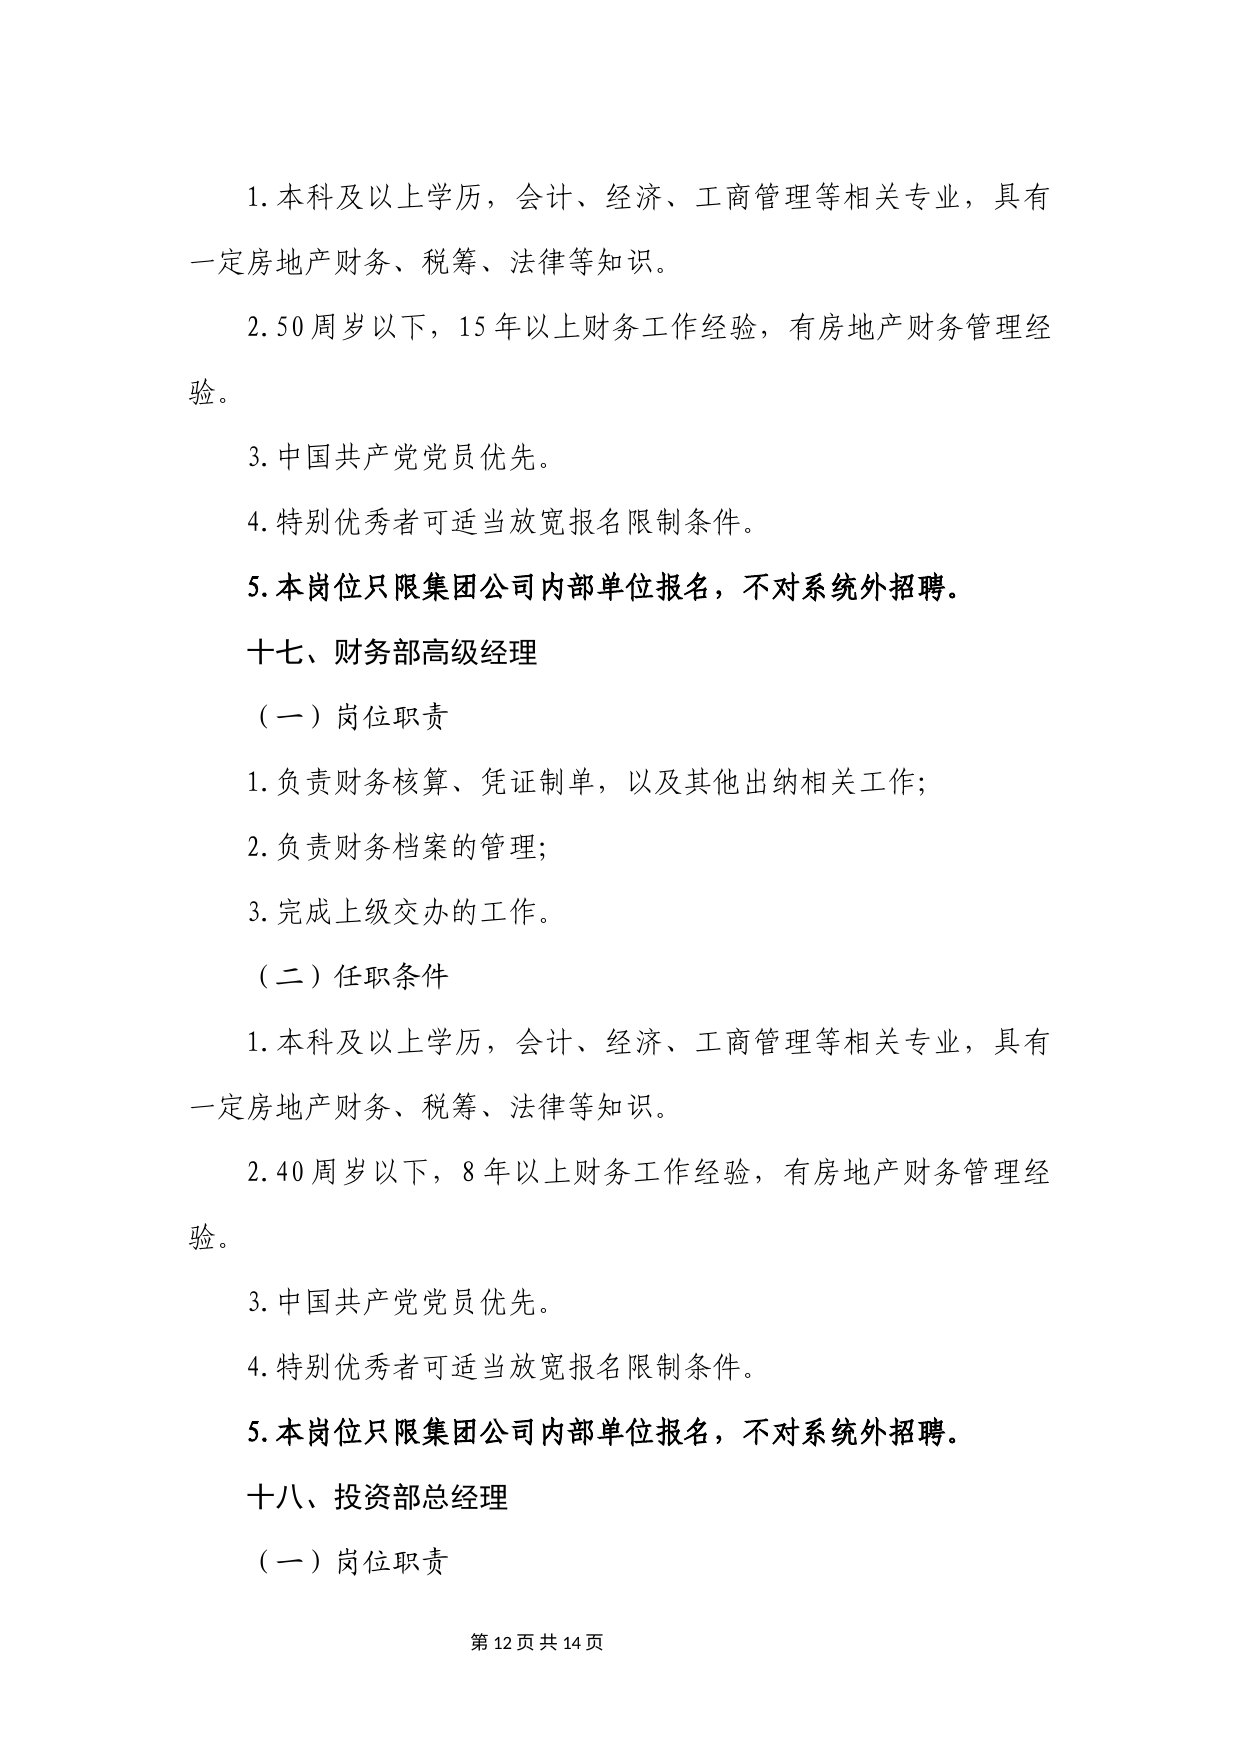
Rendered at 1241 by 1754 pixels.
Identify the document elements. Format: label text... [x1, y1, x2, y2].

text 2.40周岁以下，8年以上财务工作经验，有房地产财务管理经验。 [187, 1137, 1053, 1267]
text 5.本岗位只限集团公司内部单位报名，不对系统外招聘。 [187, 1397, 1053, 1462]
text 十八、投资部总经理 [187, 1462, 1053, 1527]
text （一）岗位职责 [187, 1527, 1053, 1592]
text 4.特别优秀者可适当放宽报名限制条件。 [187, 487, 1053, 552]
text 3.中国共产党党员优先。 [187, 422, 1053, 487]
text 3.完成上级交办的工作。 [187, 877, 1053, 942]
text 十七、财务部高级经理 [187, 617, 1053, 682]
text 3.中国共产党党员优先。 [187, 1267, 1053, 1332]
text 1.负责财务核算、凭证制单，以及其他出纳相关工作； [187, 747, 1053, 812]
text 1.本科及以上学历，会计、经济、工商管理等相关专业，具有一定房地产财务、税筹、法律等知识。 [187, 1007, 1053, 1137]
text 2.负责财务档案的管理； [187, 812, 1053, 877]
text 4.特别优秀者可适当放宽报名限制条件。 [187, 1332, 1053, 1397]
text 5.本岗位只限集团公司内部单位报名，不对系统外招聘。 [187, 552, 1053, 617]
text 2.50周岁以下，15年以上财务工作经验，有房地产财务管理经验。 [187, 292, 1053, 422]
text 1.本科及以上学历，会计、经济、工商管理等相关专业，具有一定房地产财务、税筹、法律等知识。 [187, 162, 1053, 292]
text （一）岗位职责 [187, 682, 1053, 747]
text （二）任职条件 [187, 942, 1053, 1007]
